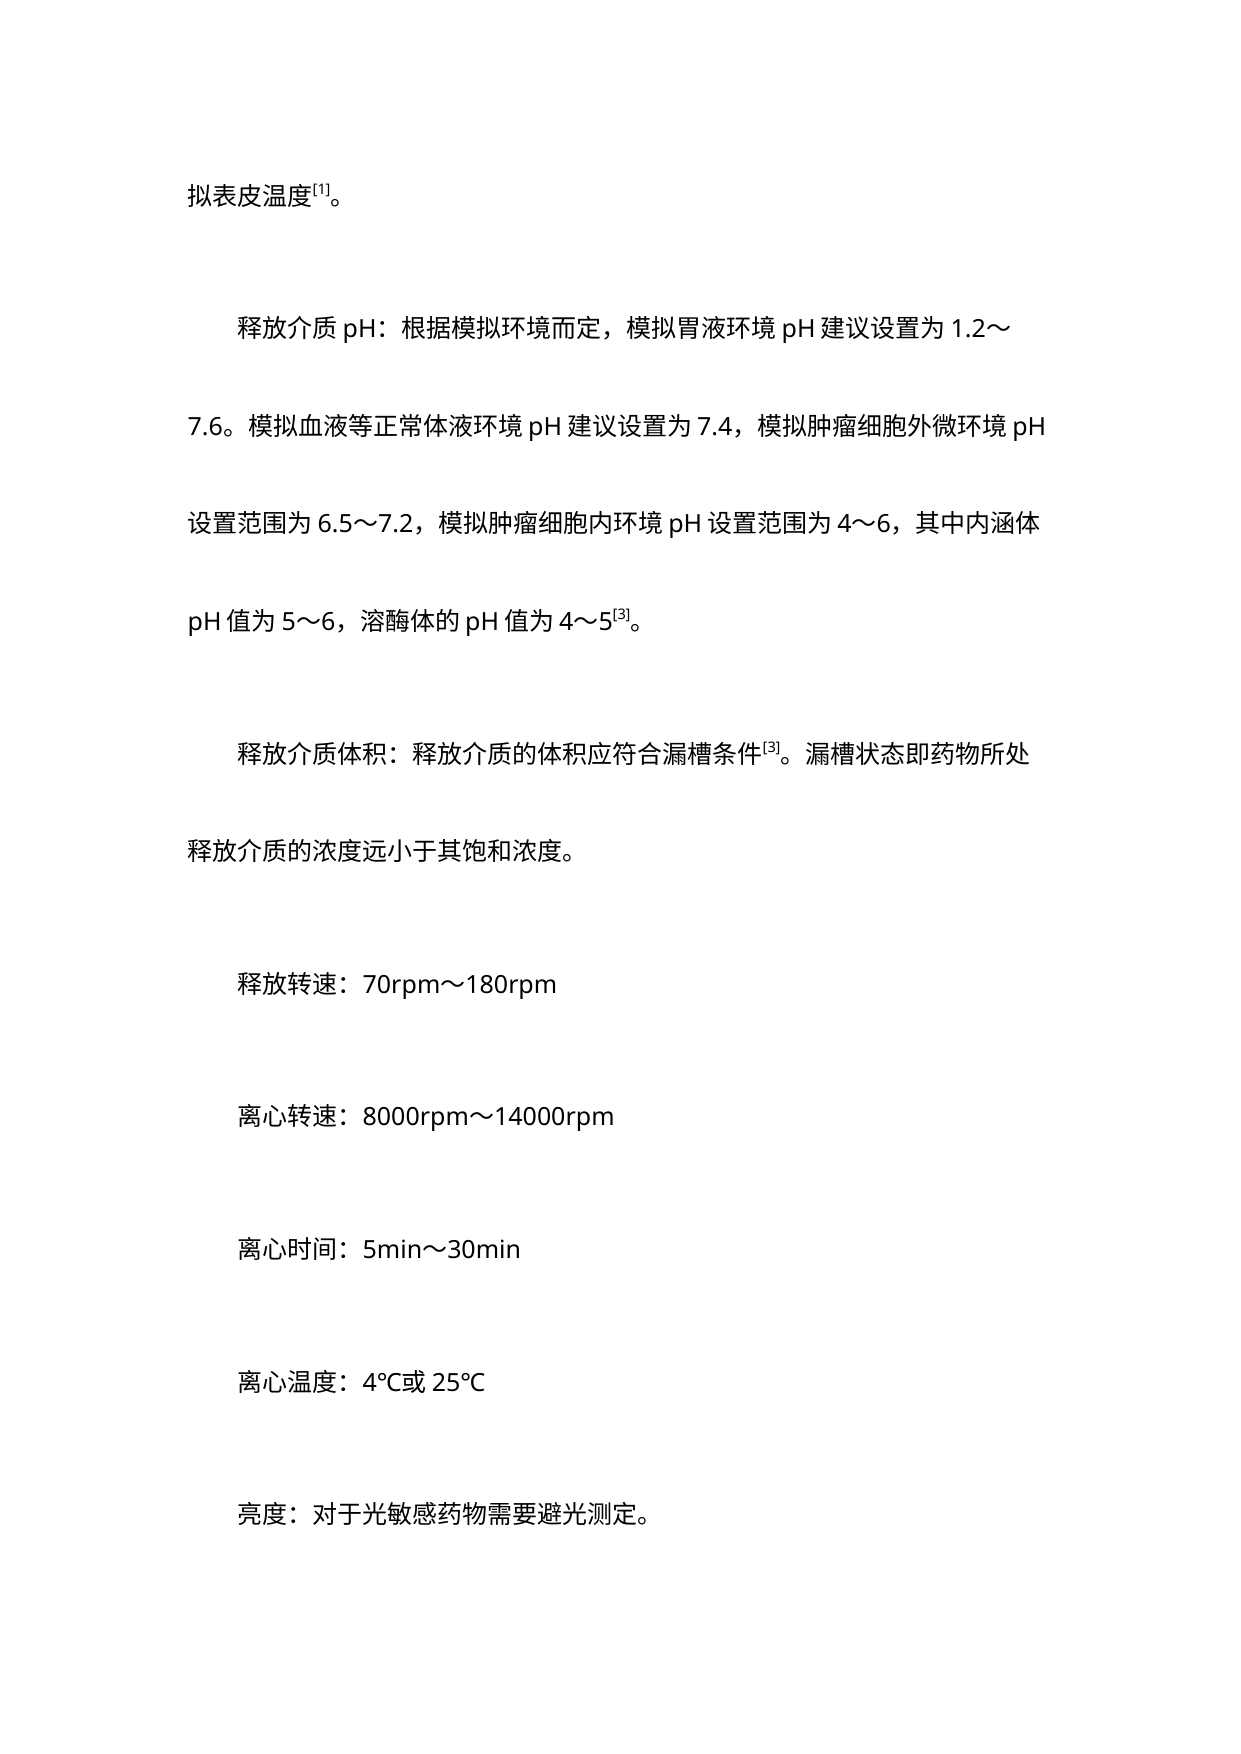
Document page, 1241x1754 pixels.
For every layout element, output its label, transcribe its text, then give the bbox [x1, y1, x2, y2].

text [187, 162, 1053, 227]
text 释放转速：70rpm～180rpm [187, 950, 1053, 1015]
text 亮度：对于光敏感药物需要避光测定。 [187, 1480, 1053, 1545]
text 释放介质体积：释放介质的体积应符合漏槽条件[3]。漏槽状态即药物所处释放介质的浓度远小于其饱和浓度。 [187, 720, 1053, 882]
text 离心温度：4℃或25℃ [187, 1348, 1053, 1413]
text 离心时间：5min～30min [187, 1215, 1053, 1280]
text 释放介质pH：根据模拟环境而定，模拟胃液环境pH建议设置为1.2～7.6。模拟血液等正常体液环境pH建议设置为7.4，模拟肿瘤细胞外微环境pH设置范围为6.5～7.2，模拟肿瘤细胞内环境pH设置范围为4～6，其中内涵体pH值为5～6，溶酶体的pH值为4～5[3]。 [187, 294, 1053, 652]
text 离心转速：8000rpm～14000rpm [187, 1082, 1053, 1147]
